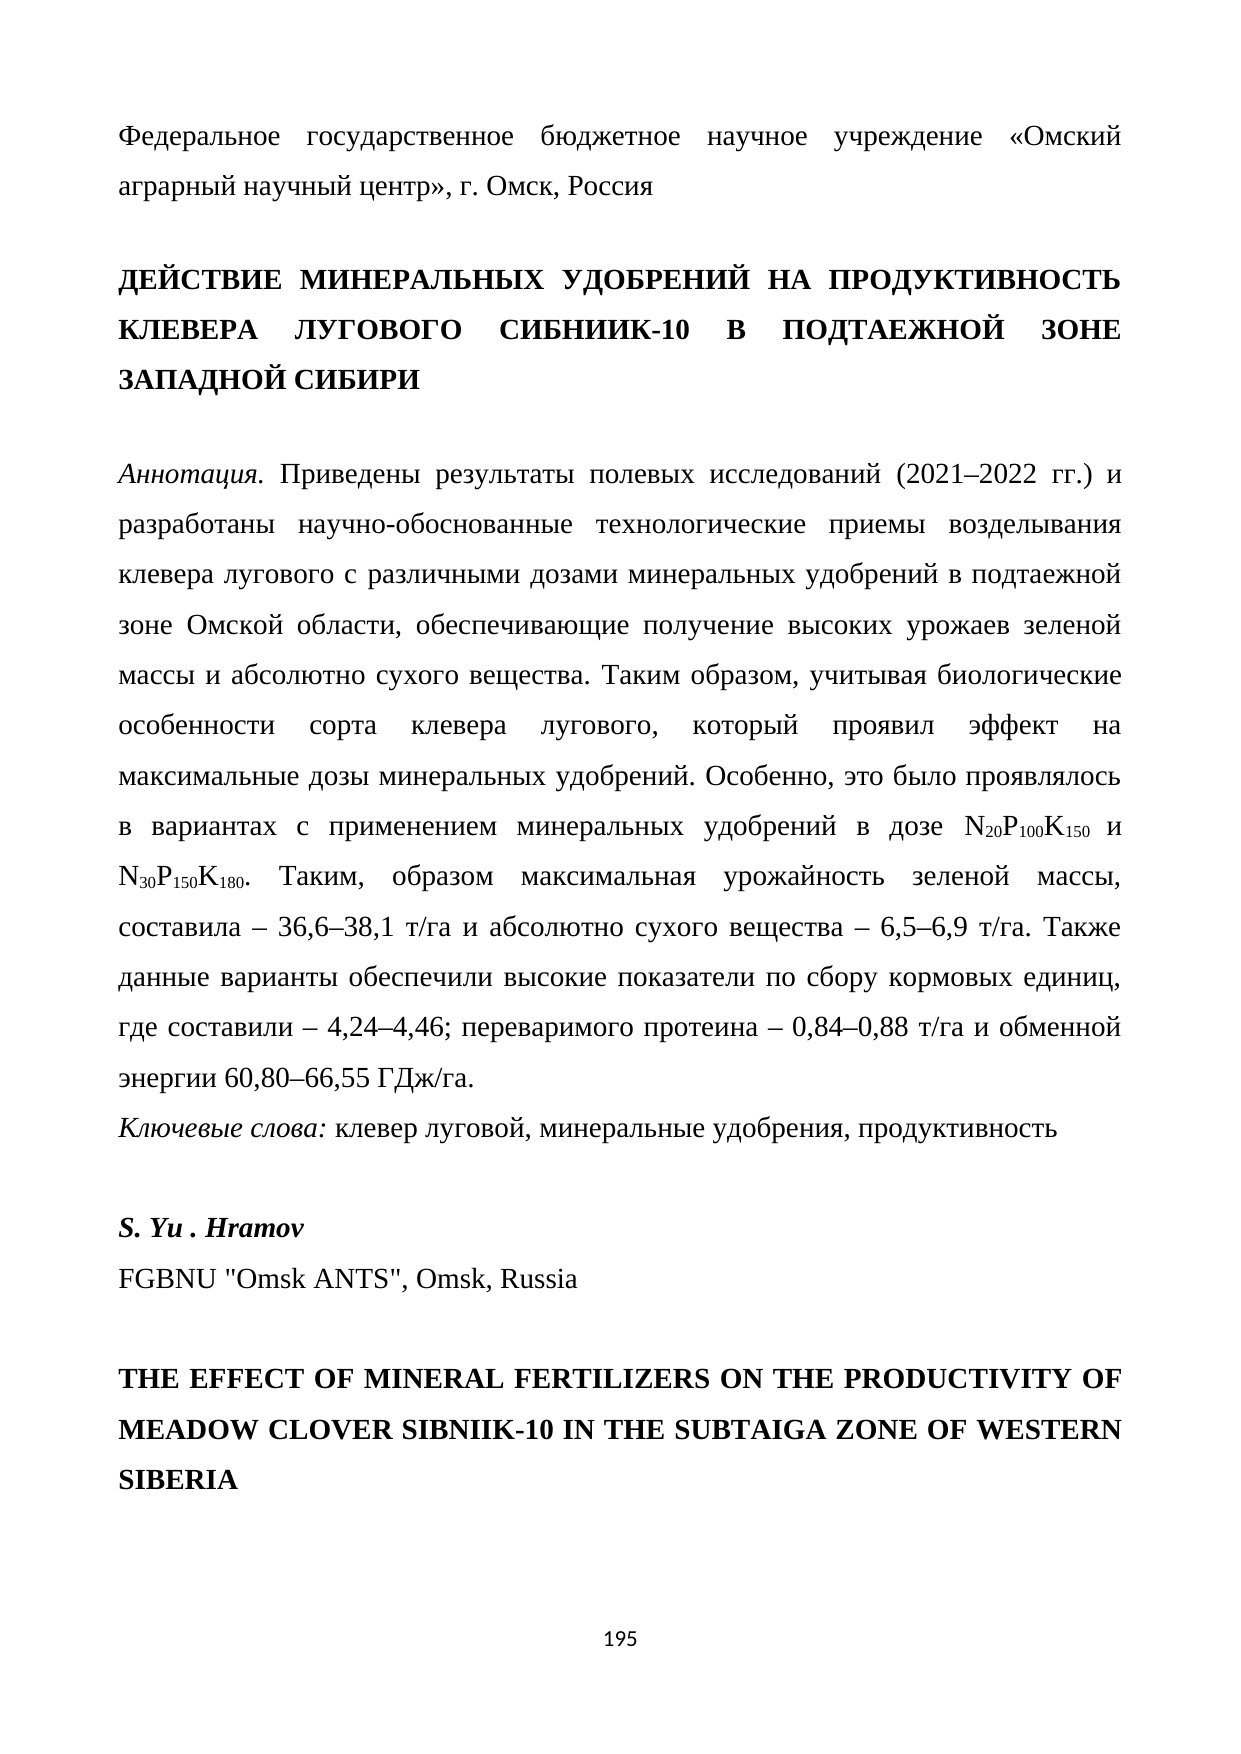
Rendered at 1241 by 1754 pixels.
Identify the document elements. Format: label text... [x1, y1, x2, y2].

text Ключевые слова: клевер луговой, минеральные удобрения, продуктивность [118, 1110, 1122, 1143]
text FGBNU "Omsk ANTS", Omsk, Russia [118, 1261, 1122, 1294]
text ДЕЙСТВИЕ МИНЕРАЛЬНЫХ УДОБРЕНИЙ НА ПРОДУКТИВНОСТЬ КЛЕВЕРА ЛУГОВОГО СИБНИИК-10 В ПОДТАЕЖНОЙ ЗОНЕ ЗАПАДНОЙ СИБИРИ [118, 262, 1122, 396]
text Федеральное государственное бюджетное научное учреждение «Омский аграрный научный центр», г. Омск, Россия [118, 118, 1122, 202]
text THE EFFECT OF MINERAL FERTILIZERS ON THE PRODUCTIVITY OF MEADOW CLOVER SIBNIIK-10 IN THE SUBTAIGA ZONE OF WESTERN SIBERIA [118, 1362, 1122, 1496]
text Аннотация. Приведены результаты полевых исследований (2021–2022 гг.) и разработаны научно-обоснованные технологические приемы возделывания клевера лугового с различными дозами минеральных удобрений в подтаежной зоне Омской области, обеспечивающие получение высоких урожаев зеленой массы и абсолютно сухого вещества. Таким образом, учитывая биологические особенности сорта клевера лугового, который проявил эффект на максимальные дозы минеральных удобрений. Особенно, это было проявлялось в вариантах с применением минеральных удобрений в дозе N20P100K150 и N30P150K180. Таким, образом максимальная урожайность зеленой массы, составила – 36,6–38,1 т/га и абсолютно сухого вещества – 6,5–6,9 т/га. Также данные варианты обеспечили высокие показатели по сбору кормовых единиц, где составили – 4,24–4,46; переваримого протеина – 0,84–0,88 т/га и обменной энергии 60,80–66,55 ГДж/га. [118, 456, 1122, 1093]
text S. Yu . Hramov [118, 1211, 1122, 1244]
